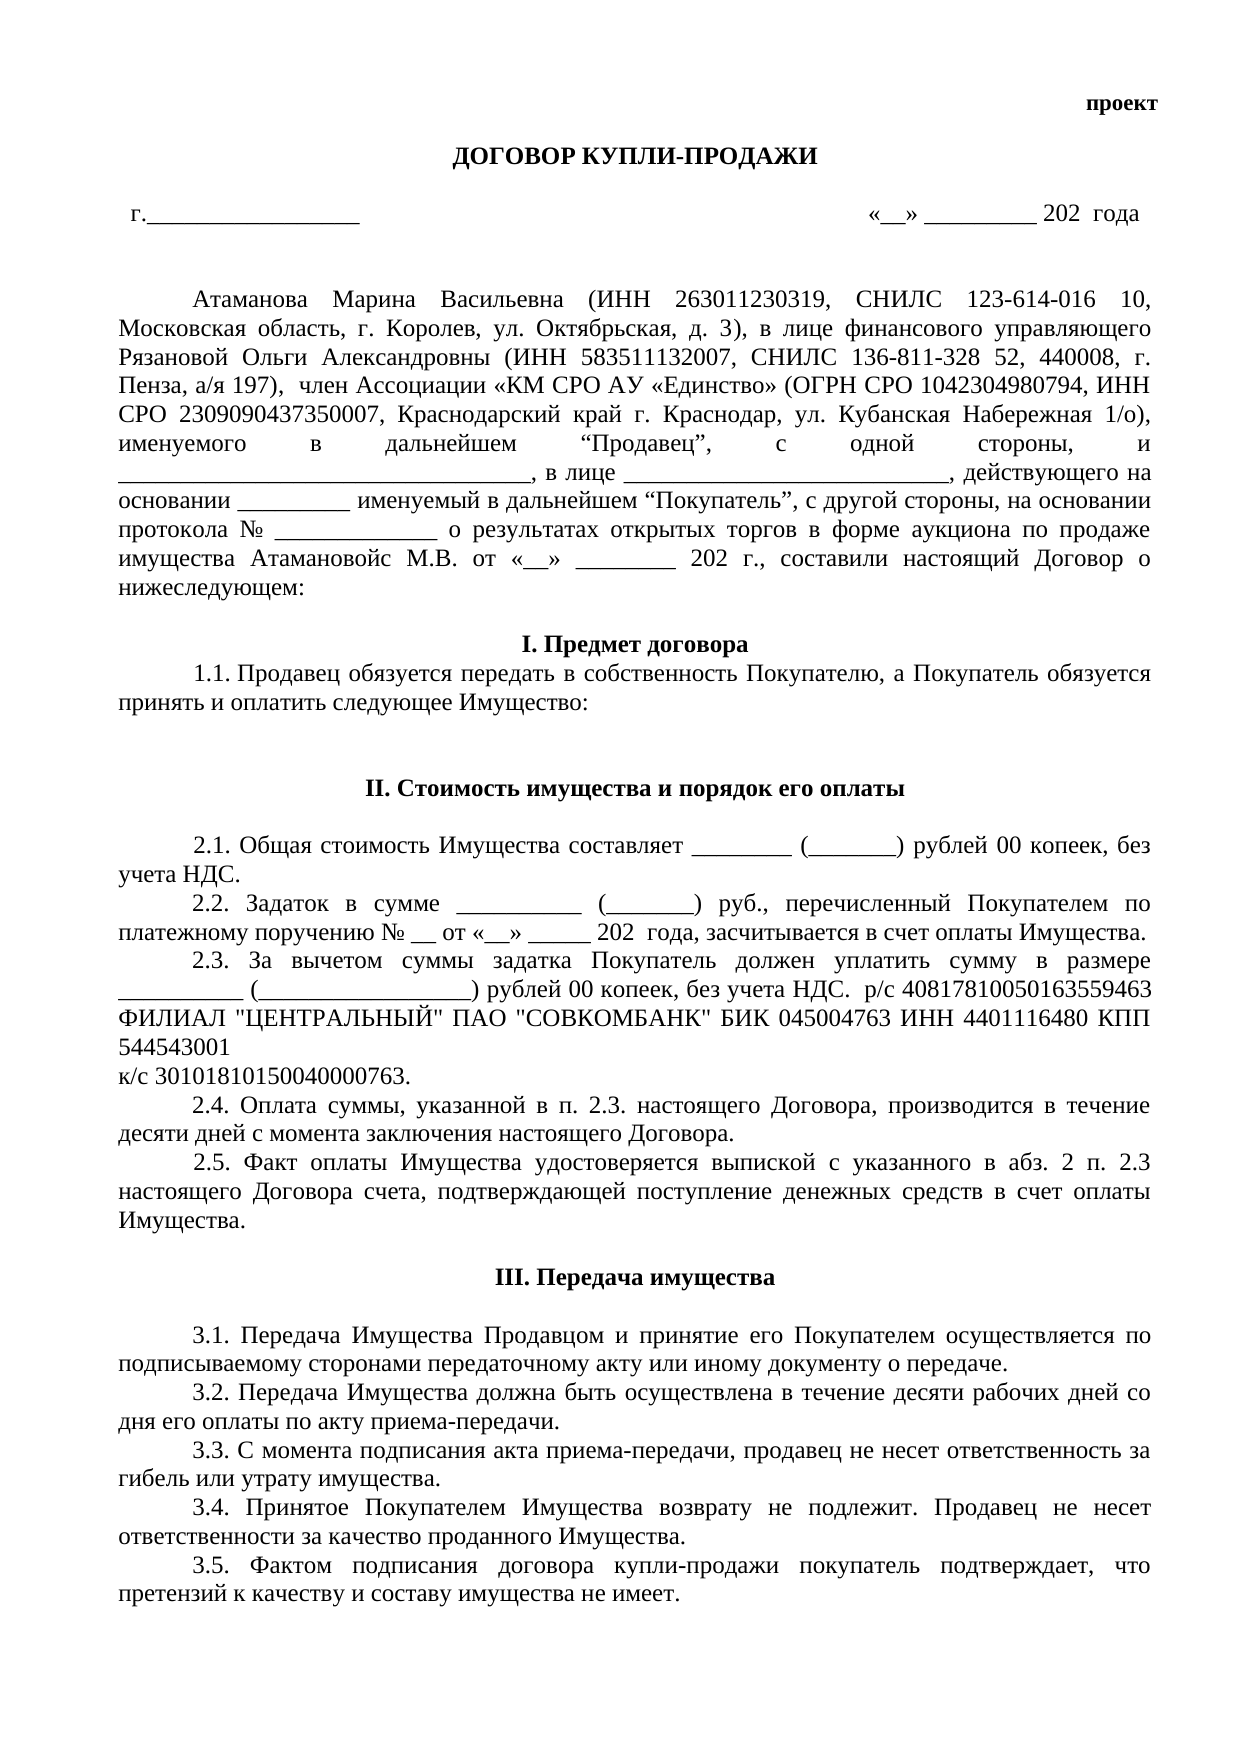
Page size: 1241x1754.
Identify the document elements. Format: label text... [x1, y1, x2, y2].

text 2.3. За вычетом суммы задатка Покупатель должен уплатить сумму в размере __________ (_________________) рублей 00 копеек, без учета НДС. р/с 40817810050163559463 ФИЛИАЛ "ЦЕНТРАЛЬНЫЙ" ПАО "СОВКОМБАНК" БИК 045004763 ИНН 4401116480 КПП 544543001 [118, 946, 1152, 1061]
text 2.2. Задаток в сумме __________ (_______) руб., перечисленный Покупателем по платежному поручению № __ от «__» _____ 202 года, засчитывается в счет оплаты Имущества. [118, 888, 1152, 946]
text 3.1. Передача Имущества Продавцом и принятие его Покупателем осуществляется по подписываемому сторонами передаточному акту или иному документу о передаче. [118, 1320, 1152, 1377]
text 3.3. С момента подписания акта приема-передачи, продавец не несет ответственность за гибель или утрату имущества. [118, 1435, 1152, 1492]
text 2.4. Оплата суммы, указанной в п. 2.3. настоящего Договора, производится в течение десяти дней с момента заключения настоящего Договора. [118, 1090, 1152, 1147]
text г._________________ «__» _________ 202 года [118, 198, 1152, 227]
text к/с 30101810150040000763. [118, 1061, 1152, 1090]
text 1.1. Продавец обязуется передать в собственность Покупателю, а Покупатель обязуется принять и оплатить следующее Имущество: [118, 658, 1152, 716]
text 2.1. Общая стоимость Имущества составляет ________ (_______) рублей 00 копеек, без учета НДС. [118, 831, 1152, 888]
text 2.5. Факт оплаты Имущества удостоверяется выпиской с указанного в абз. 2 п. 2.3 настоящего Договора счета, подтверждающей поступление денежных средств в счет оплаты Имущества. [118, 1147, 1152, 1233]
text 3.2. Передача Имущества должна быть осуществлена в течение десяти рабочих дней со дня его оплаты по акту приема-передачи. [118, 1377, 1152, 1435]
text проект [118, 89, 1158, 115]
text 3.5. Фактом подписания договора купли-продажи покупатель подтверждает, что претензий к качеству и составу имущества не имеет. [118, 1550, 1152, 1607]
text Атаманова Марина Васильевна (ИНН 263011230319, СНИЛС 123-614-016 10, Московская область, г. Королев, ул. Октябрьская, д. 3), в лице финансового управляющего Рязановой Ольги Александровны (ИНН 583511132007, СНИЛС 136-811-328 52, 440008, г. Пенза, а/я 197), член Ассоциации «КМ СРО АУ «Единство» (ОГРН СРО 1042304980794, ИНН СРО 2309090437350007, Краснодарский край г. Краснодар, ул. Кубанская Набережная 1/о), именуемого в дальнейшем “Продавец”, с одной стороны, и _________________________________, в лице __________________________, действующего на основании _________ именуемый в дальнейшем “Покупатель”, с другой стороны, на основании протокола № _____________ о результатах открытых торгов в форме аукциона по продаже имущества Атамановойс М.В. от «__» ________ 202 г., составили настоящий Договор о нижеследующем: [118, 284, 1152, 601]
text 3.4. Принятое Покупателем Имущества возврату не подлежит. Продавец не несет ответственности за качество проданного Имущества. [118, 1492, 1152, 1550]
text I. Предмет договора [118, 629, 1152, 658]
text ДОГОВОР КУПЛИ-ПРОДАЖИ [118, 141, 1152, 170]
text II. Стоимость имущества и порядок его оплаты [118, 773, 1152, 802]
text III. Передача имущества [118, 1262, 1152, 1291]
